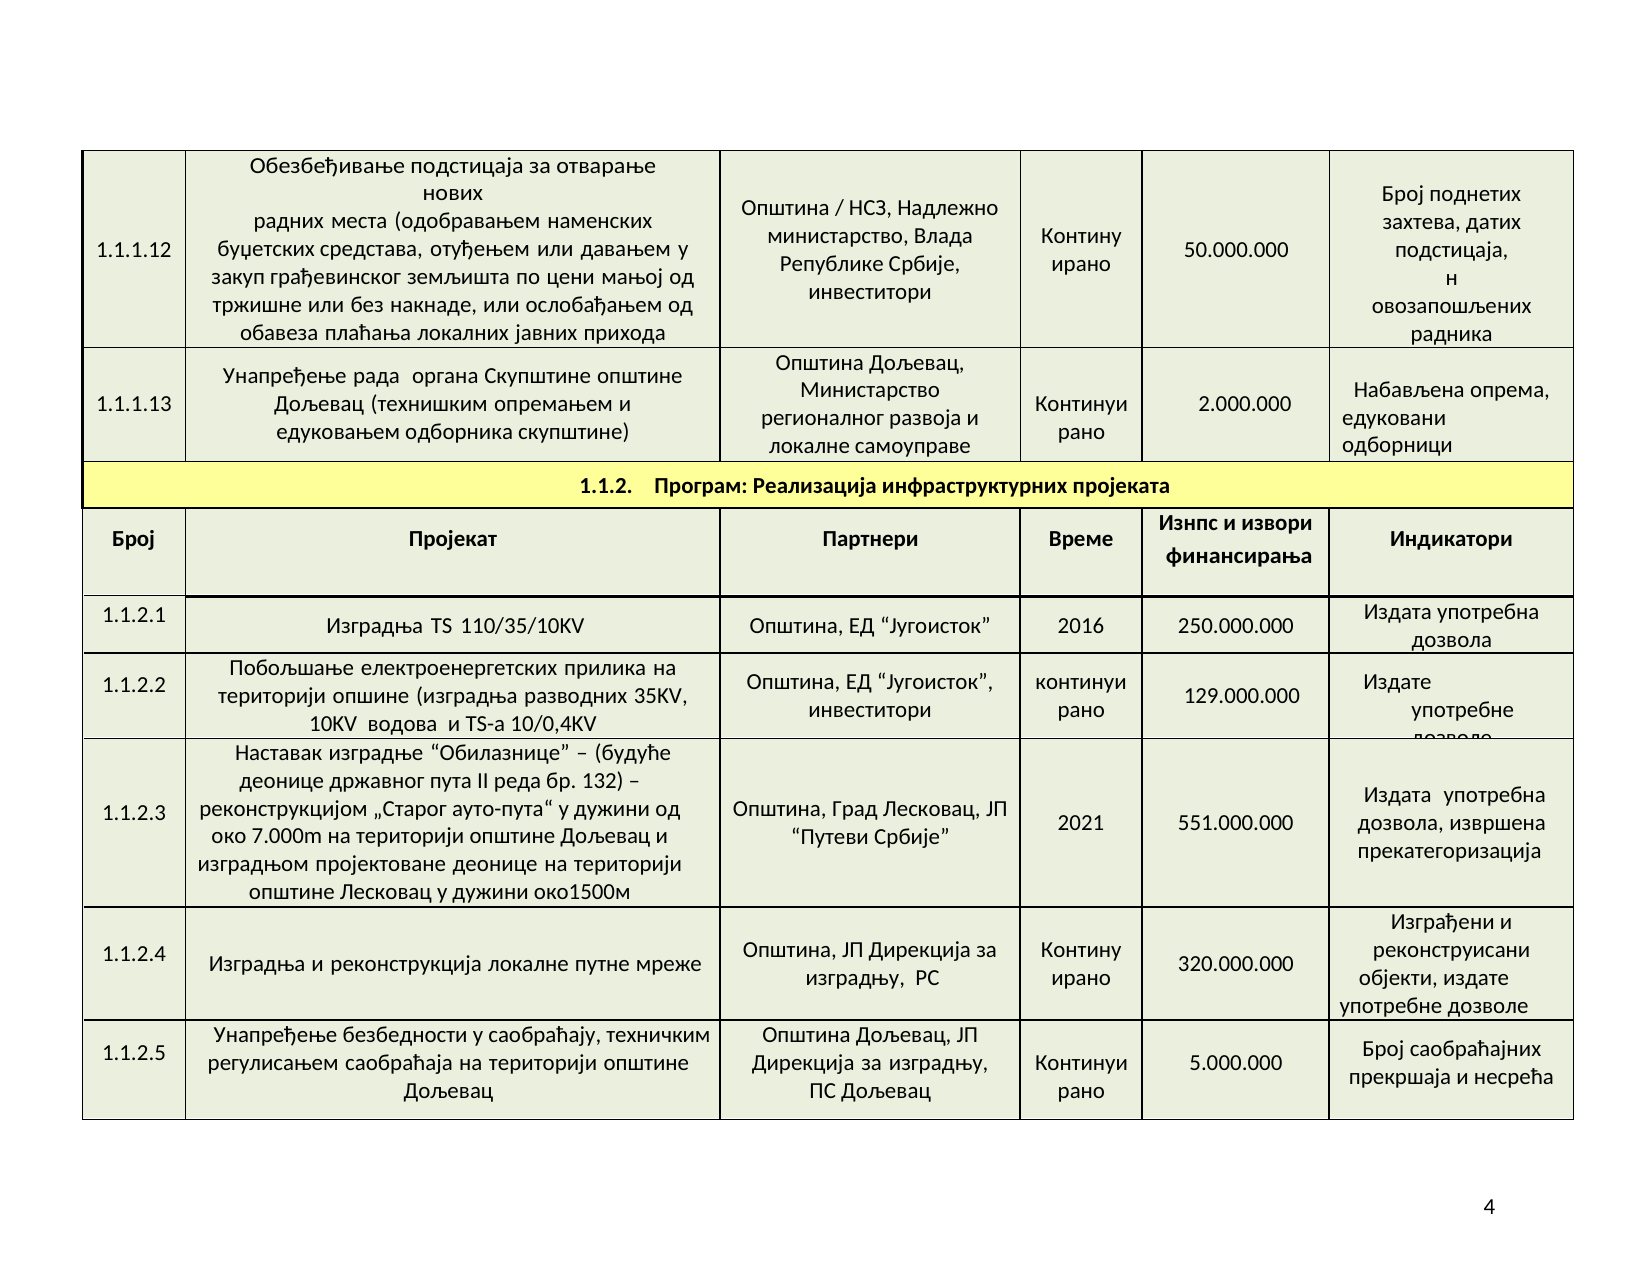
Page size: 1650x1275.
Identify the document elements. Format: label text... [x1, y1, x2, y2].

table_cell Општина, ЈП Дирекција за изградњу, РС [721, 908, 1019, 1019]
table_cell 320.000.000 [1143, 908, 1328, 1019]
table_cell 1.1.2.1 [83, 595, 185, 652]
table_cell Општина, ЕД “Југоисток” [721, 598, 1019, 652]
table_cell 1.1.2.3 [83, 738, 185, 906]
table_cell 1.1.2.4 [83, 907, 185, 1019]
table_cell 2.000.000 [1143, 348, 1329, 461]
table_cell 1.1.2. Програм: Реализација инфраструктурних пројеката [84, 462, 1573, 507]
table_cell Контину ирано [1021, 908, 1141, 1019]
table_cell Изградња и реконструкција локалне путне мреже [186, 908, 719, 1019]
table_cell 2021 [1021, 739, 1141, 906]
table_cell Наставак изградње “Обилазнице” – (будуће деонице државног путa II реда бр. 132) – реконструкцијом „Старог ауто-пута“ у дужини од око 7.000m на територији општине Дољевац и изградњом пројектоване деонице на територији општине Лесковац у дужини око1500м 15001.500m [186, 739, 719, 906]
table_cell Општина, ЕД “Југоисток”, инвеститори [721, 654, 1019, 737]
table_cell Набављена опрема, едуковани одборници [1330, 348, 1573, 461]
table_cell Издата употребна дозвола [1330, 598, 1573, 652]
table_cell 1.1.2.2 [83, 652, 185, 737]
table_cell 1.1.2.5 [83, 1020, 185, 1118]
table_cell 5.000.000 [1143, 1021, 1328, 1118]
table_cell Време [1021, 509, 1141, 594]
table_cell Континуи рано [1021, 348, 1141, 461]
table_cell Издата употребна дозвола, извршена прекатегоризација [1330, 739, 1573, 906]
table_cell Број саобраћајних прекршаја и несрећа [1330, 1021, 1573, 1118]
table_cell Изграђени и реконструисани објекти, издате употребне дозволе [1330, 908, 1573, 1019]
table_header Број поднетих захтева, датих подстицаја, новозапошљених радника [1330, 151, 1573, 347]
table_cell Општина, Град Лесковац, ЈП “Путеви Србије” [721, 739, 1019, 906]
table_cell 1.1.1.13 [84, 348, 185, 461]
table_cell 2016 [1021, 598, 1141, 652]
table_cell Партнери [721, 509, 1019, 594]
table_cell Изградња TS 110/35/10KV [186, 598, 719, 652]
table_cell континуи рано [1021, 654, 1141, 737]
table_header Општина / НСЗ, Надлежно министарство, Влада Републике Србије, инвеститори [721, 151, 1020, 347]
table_cell 551.000.000 [1143, 739, 1328, 906]
table_header Обезбеђивање подстицаја за отварање нових радних места (одобравањем наменских буџетских средстава, отуђењем или давањем у закуп грађевинског земљишта по цени мањој од тржишне или без накнаде, или ослобађањем од обавеза плаћања локалних јавних прихода да у пдређенпм перипду) [186, 151, 719, 347]
table_header Контину ирано [1021, 151, 1141, 347]
table_cell 129.000.000 [1143, 654, 1328, 737]
table_cell Пројекат [186, 509, 719, 594]
table_cell 250.000.000 [1143, 598, 1328, 652]
table_header 50.000.000 [1143, 151, 1329, 347]
table_header 1.1.1.12 [84, 151, 185, 347]
table_cell Унапређење рада органа Скупштине општине Дољевац (технишким опремањем и едуковањем одборника скупштине) [186, 348, 719, 461]
table_cell Унапређење безбедности у саобраћају, техничким регулисањем саобраћаја на територији општине Дољевац [186, 1021, 719, 1118]
table_cell Општина Дољевац, Министарство регионалног развоја и локалне самоуправе [721, 348, 1020, 461]
table_cell Општина Дољевац, ЈП Дирекција за изградњу, ПС Дољевац [721, 1021, 1019, 1118]
table_cell Број [83, 509, 185, 594]
table_cell Побољшање електроенергетских прилика на територији опшине (изградња разводних 35KV, 10KV водова и TS-а 10/0,4KV [186, 654, 719, 737]
table_cell Издате употребне дозволе [1330, 654, 1573, 737]
table_cell Индикатори [1330, 509, 1573, 594]
table_cell Континуи рано [1021, 1021, 1141, 1118]
table_cell Изнпс и извори финансирања [1143, 509, 1328, 594]
